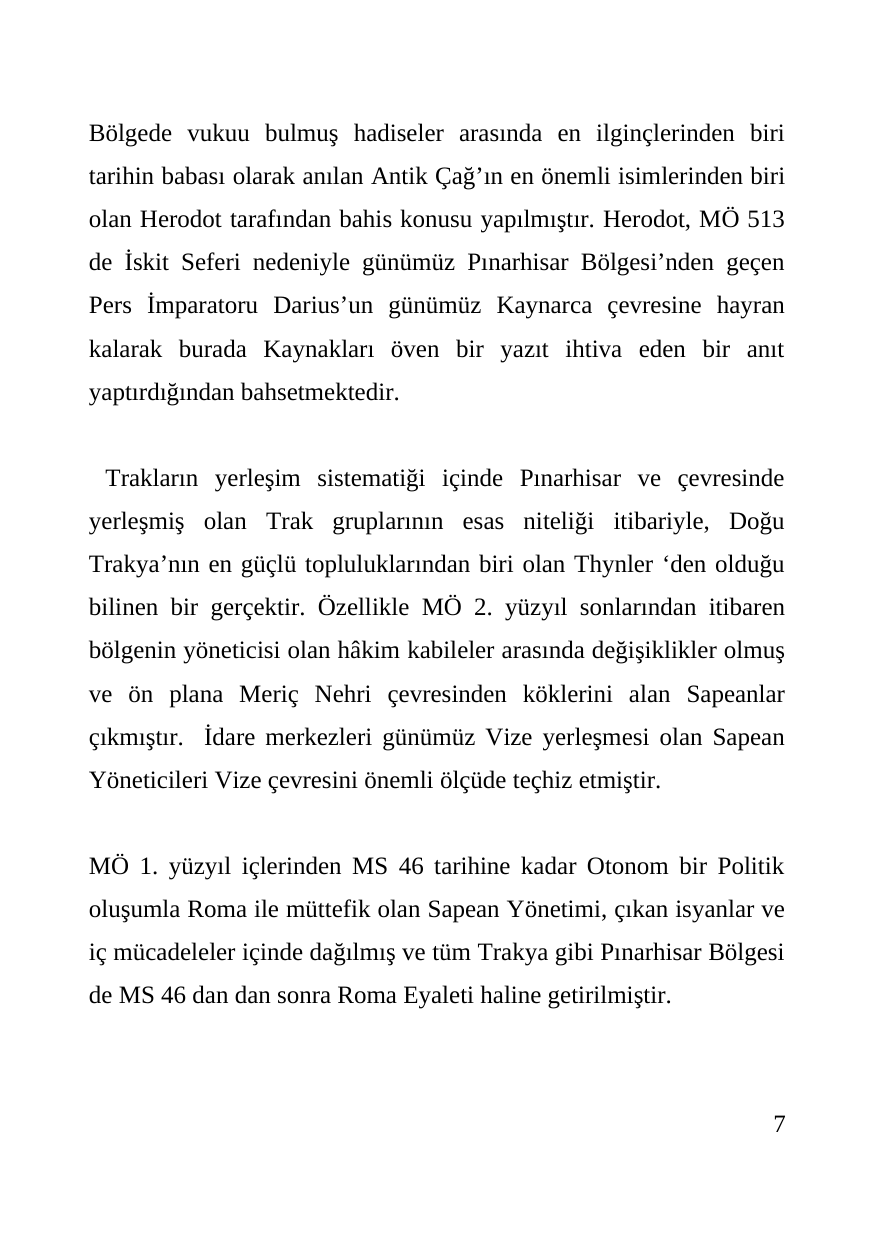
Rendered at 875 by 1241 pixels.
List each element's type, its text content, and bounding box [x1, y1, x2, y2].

text Bölgede vukuu bulmuş hadiseler arasında en ilginçlerinden biri tarihin babası olarak anılan Antik Çağ’ın en önemli isimlerinden biri olan Herodot tarafından bahis konusu yapılmıştır. Herodot, MÖ 513 de İskit Seferi nedeniyle günümüz Pınarhisar Bölgesi’nden geçen Pers İmparatoru Darius’un günümüz Kaynarca çevresine hayran kalarak burada Kaynakları öven bir yazıt ihtiva eden bir anıt yaptırdığından bahsetmektedir. [89, 118, 785, 406]
text Trakların yerleşim sistematiği içinde Pınarhisar ve çevresinde yerleşmiş olan Trak gruplarının esas niteliği itibariyle, Doğu Trakya’nın en güçlü topluluklarından biri olan Thynler ‘den olduğu bilinen bir gerçektir. Özellikle MÖ 2. yüzyıl sonlarından itibaren bölgenin yöneticisi olan hâkim kabileler arasında değişiklikler olmuş ve ön plana Meriç Nehri çevresinden köklerini alan Sapeanlar çıkmıştır. İdare merkezleri günümüz Vize yerleşmesi olan Sapean Yöneticileri Vize çevresini önemli ölçüde teçhiz etmiştir. [89, 463, 785, 794]
text MÖ 1. yüzyıl içlerinden MS 46 tarihine kadar Otonom bir Politik oluşumla Roma ile müttefik olan Sapean Yönetimi, çıkan isyanlar ve iç mücadeleler içinde dağılmış ve tüm Trakya gibi Pınarhisar Bölgesi de MS 46 dan dan sonra Roma Eyaleti haline getirilmiştir. [89, 851, 785, 1009]
